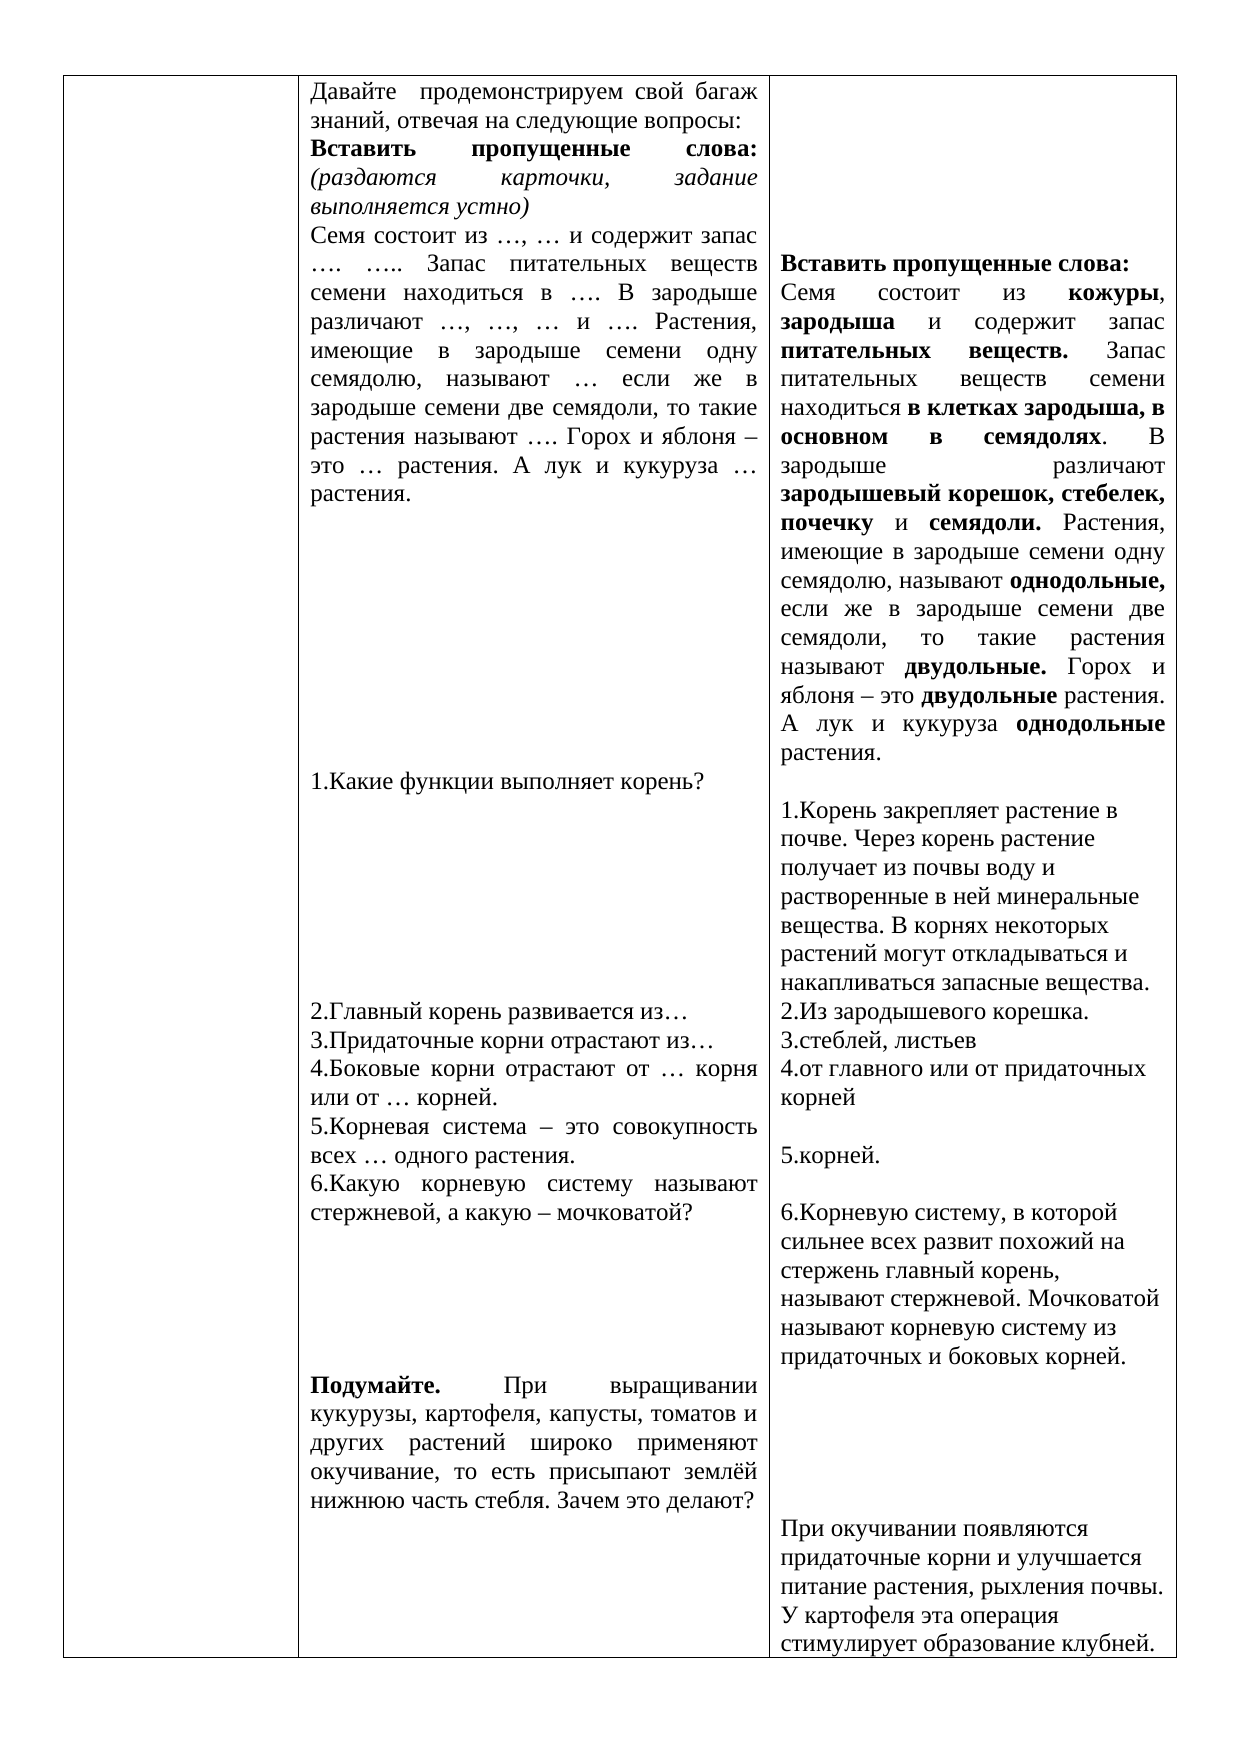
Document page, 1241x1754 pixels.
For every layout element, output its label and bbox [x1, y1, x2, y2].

table_cell [770, 76, 1176, 1657]
table_cell [64, 76, 298, 1657]
table_cell [299, 76, 769, 1657]
